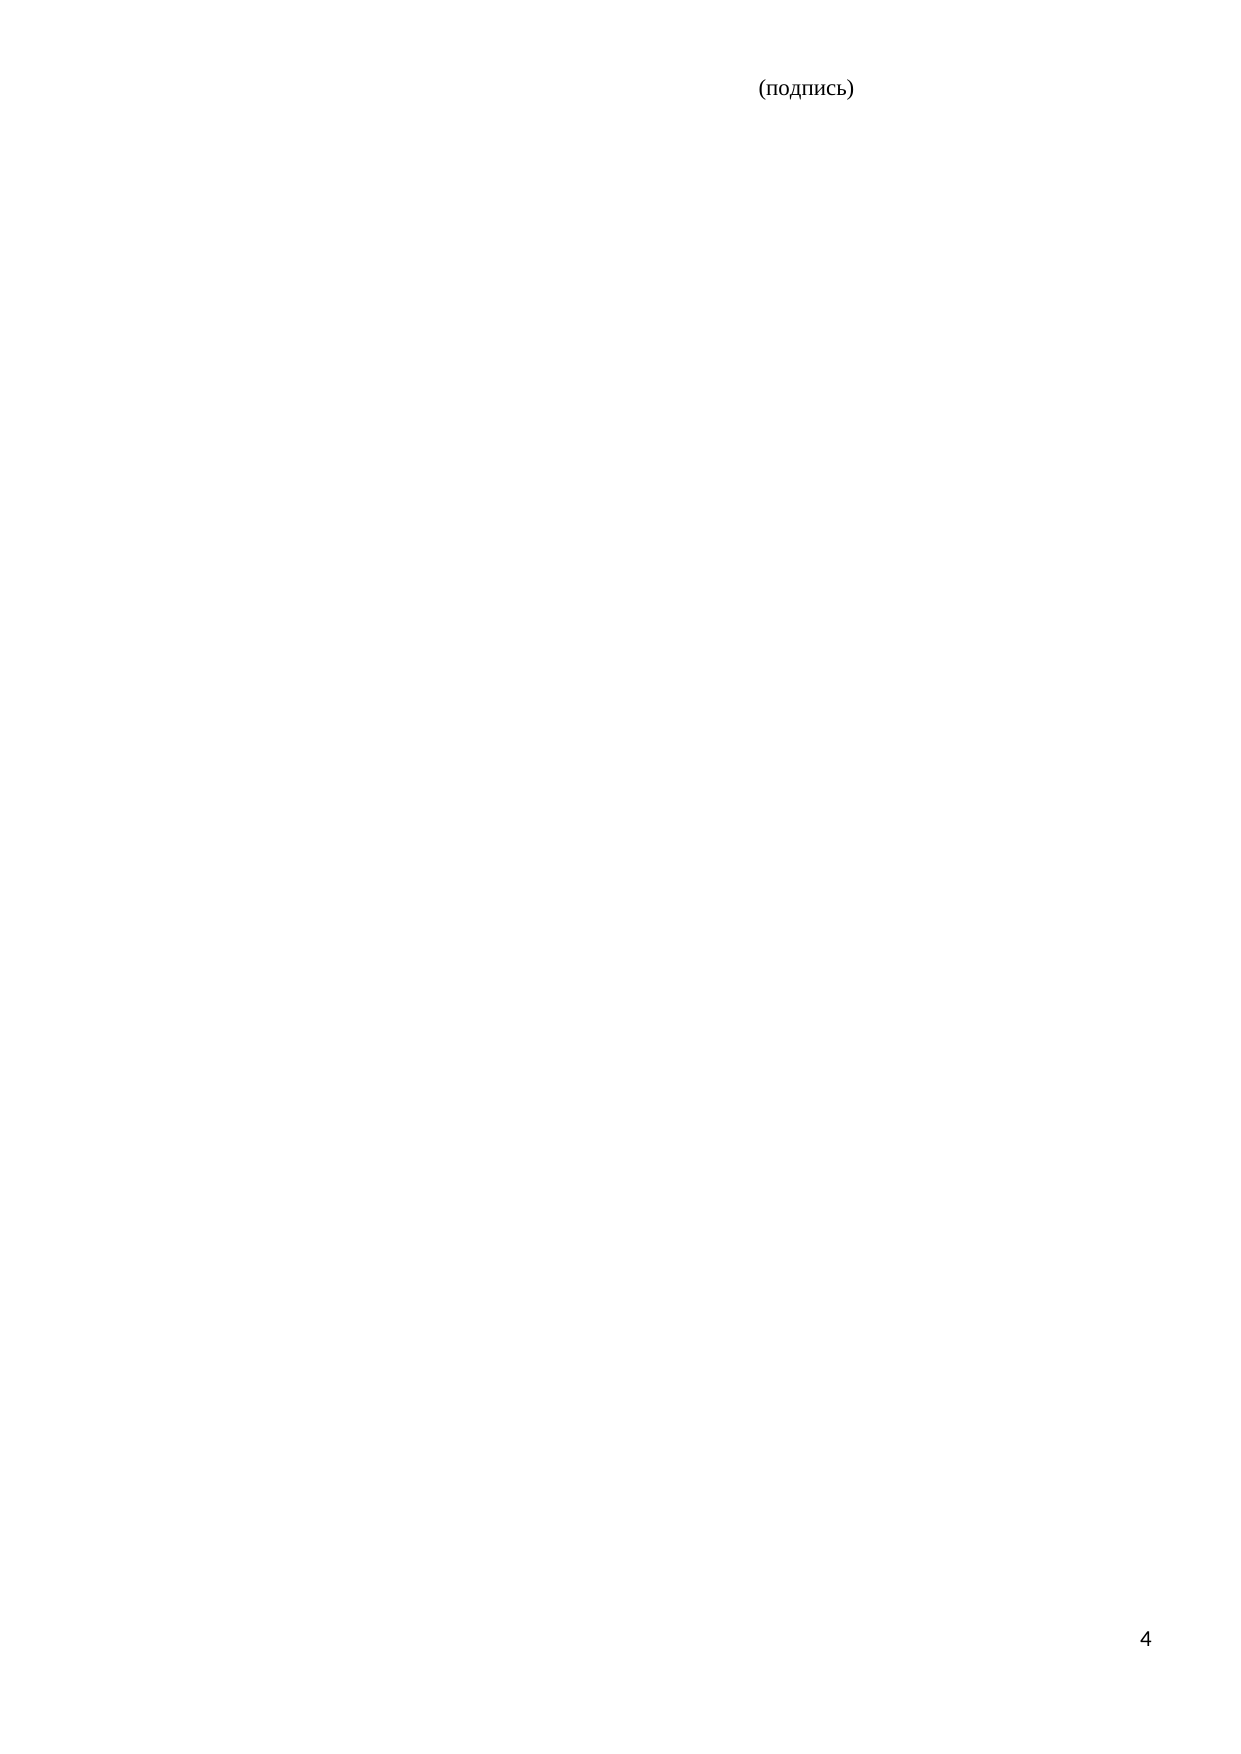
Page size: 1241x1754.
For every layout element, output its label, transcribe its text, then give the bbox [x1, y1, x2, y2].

text (подпись) [118, 74, 1152, 100]
